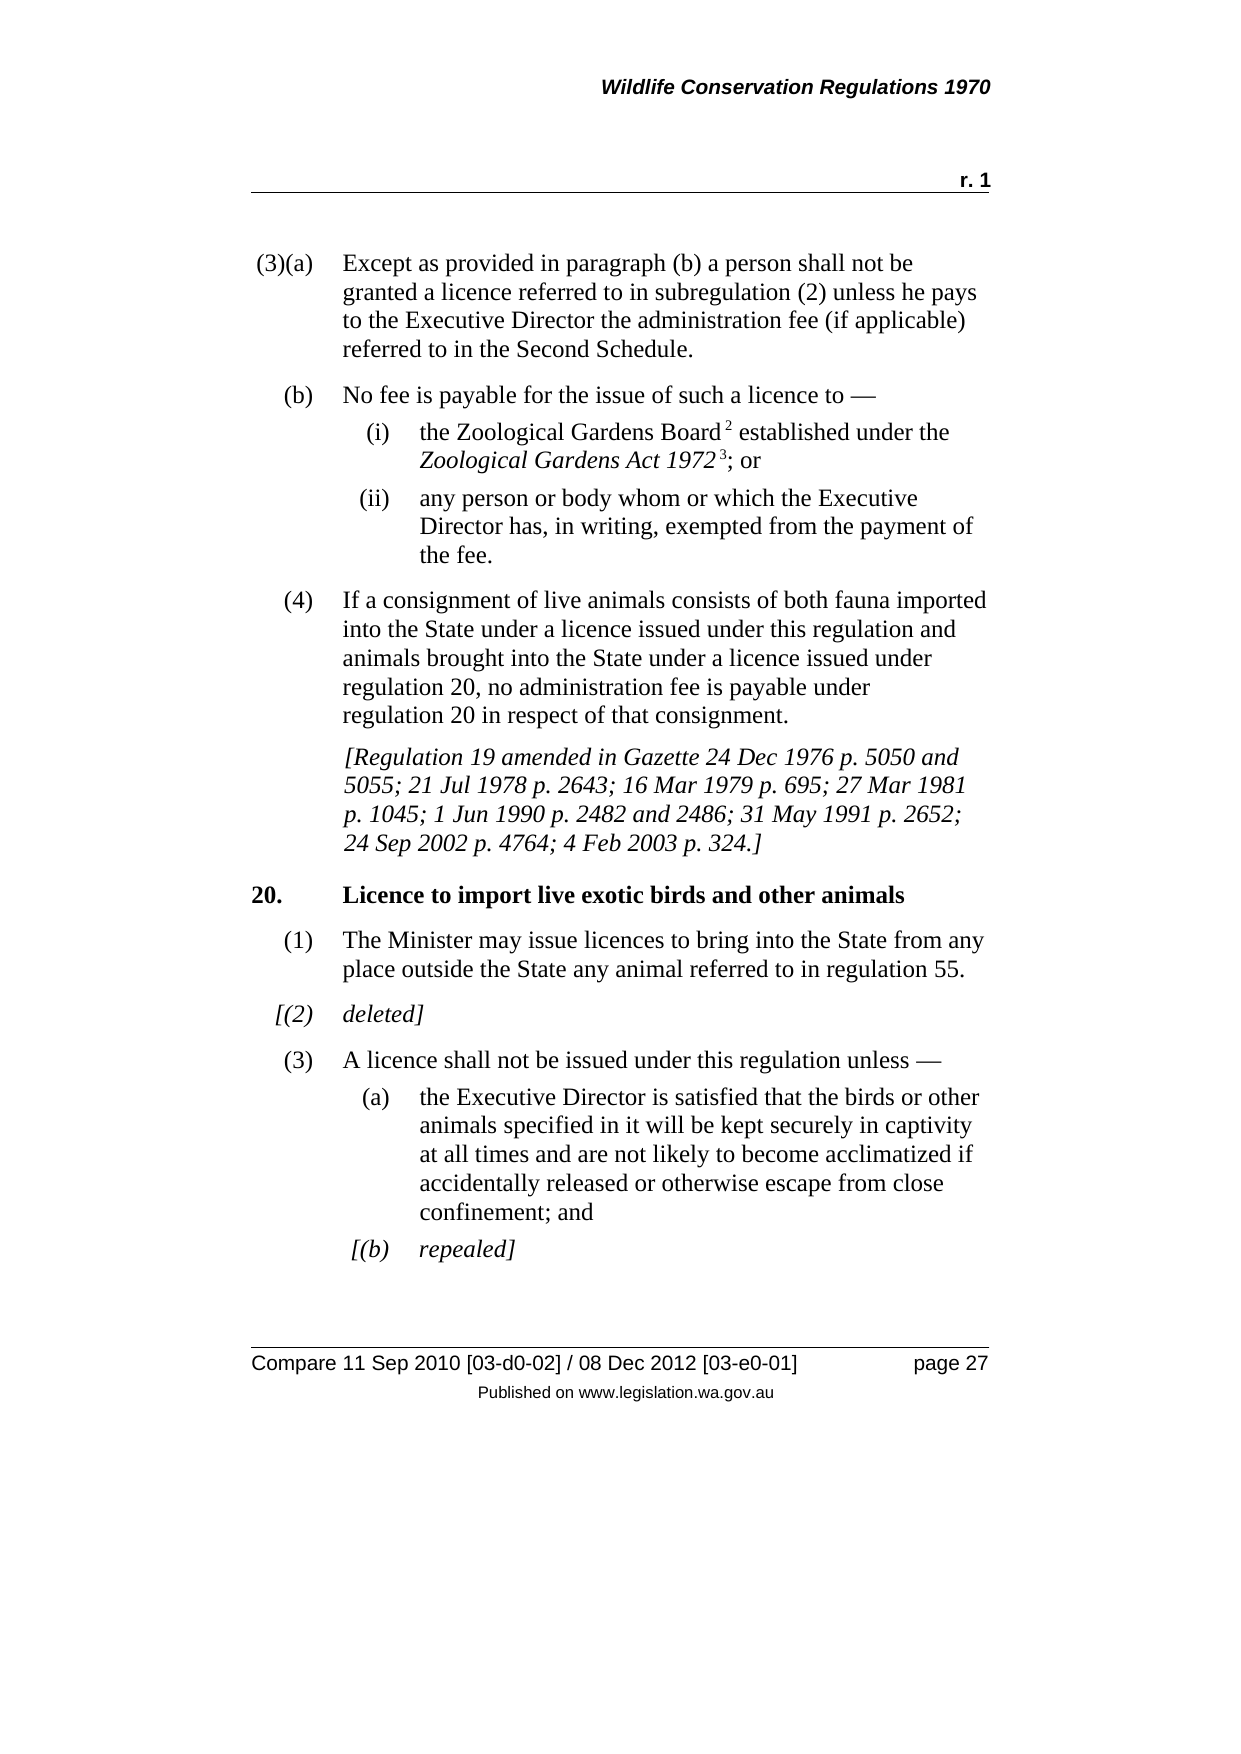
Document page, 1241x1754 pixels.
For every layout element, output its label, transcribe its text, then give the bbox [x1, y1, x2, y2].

text (4) If a consignment of live animals consists of both fauna imported into the State under a licence issued under this regulation and animals brought into the State under a licence issued under regulation 20, no administration fee is payable under regulation 20 in respect of that consignment. [251, 586, 989, 729]
text [Regulation 19 amended in Gazette 24 Dec 1976 p. 5050 and 5055; 21 Jul 1978 p. 2643; 16 Mar 1979 p. 695; 27 Mar 1981 p. 1045; 1 Jun 1990 p. 2482 and 2486; 31 May 1991 p. 2652; 24 Sep 2002 p. 4764; 4 Feb 2003 p. 324.] [251, 742, 989, 857]
text (ii) any person or body whom or which the Executive Director has, in writing, exempted from the payment of the fee. [251, 483, 989, 569]
text (a) the Executive Director is satisfied that the birds or other animals specified in it will be kept securely in captivity at all times and are not likely to become acclimatized if accidentally released or otherwise escape from close confinement; and [251, 1082, 989, 1226]
text [(b) repealed] [251, 1234, 989, 1263]
text (i) the Zoological Gardens Board 2 established under the Zoological Gardens Act 1972 3; or [251, 417, 989, 474]
text (3) A licence shall not be issued under this regulation unless — [251, 1045, 989, 1073]
subtitle 20. Licence to import live exotic birds and other animals [251, 880, 989, 908]
text (1) The Minister may issue licences to bring into the State from any place outside the State any animal referred to in regulation 55. [251, 925, 989, 983]
text (b) No fee is payable for the issue of such a licence to — [251, 380, 989, 408]
text (3)(a) Except as provided in paragraph (b) a person shall not be granted a licence referred to in subregulation (2) unless he pays to the Executive Director the administration fee (if applicable) referred to in the Second Schedule. [251, 248, 989, 363]
text [(2) deleted] [251, 999, 989, 1028]
